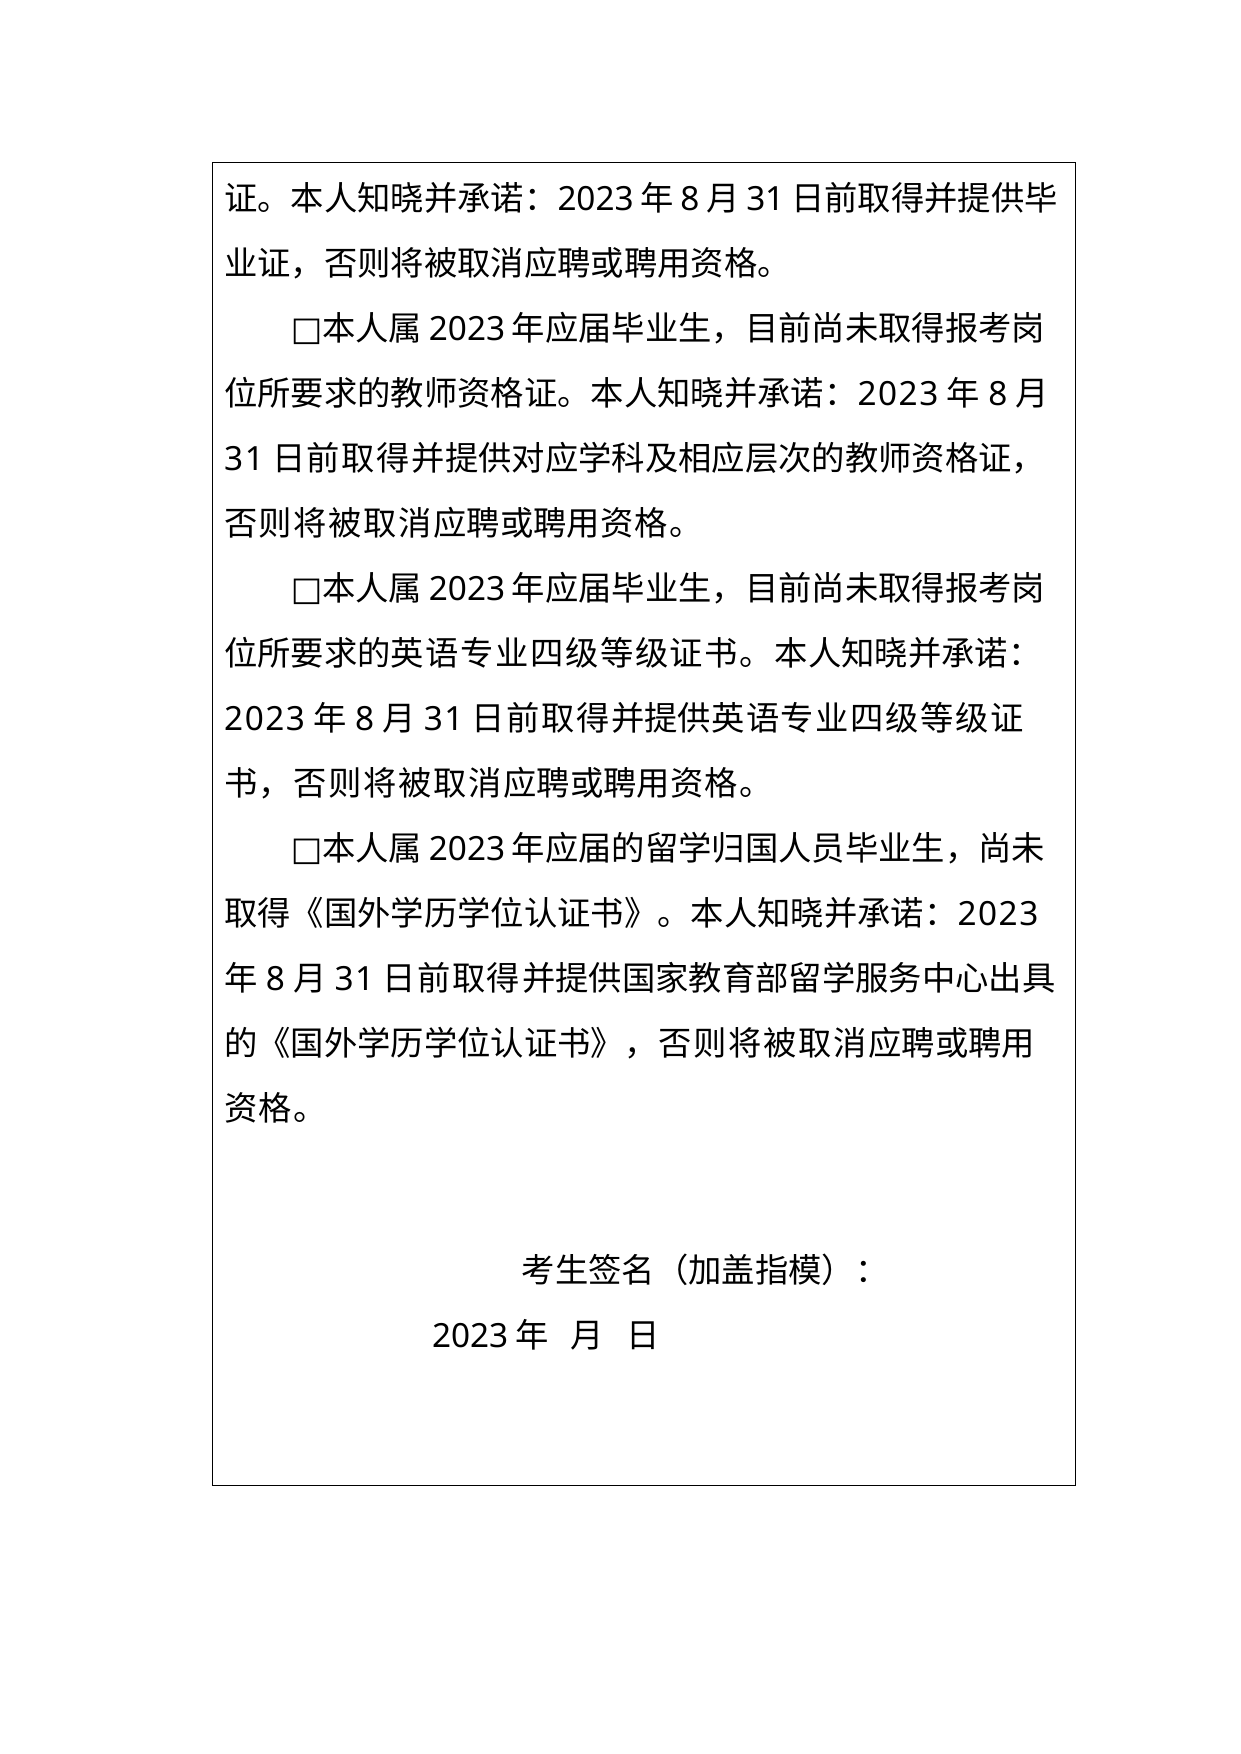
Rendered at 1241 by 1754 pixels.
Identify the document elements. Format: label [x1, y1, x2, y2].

table_header [213, 163, 1075, 1485]
